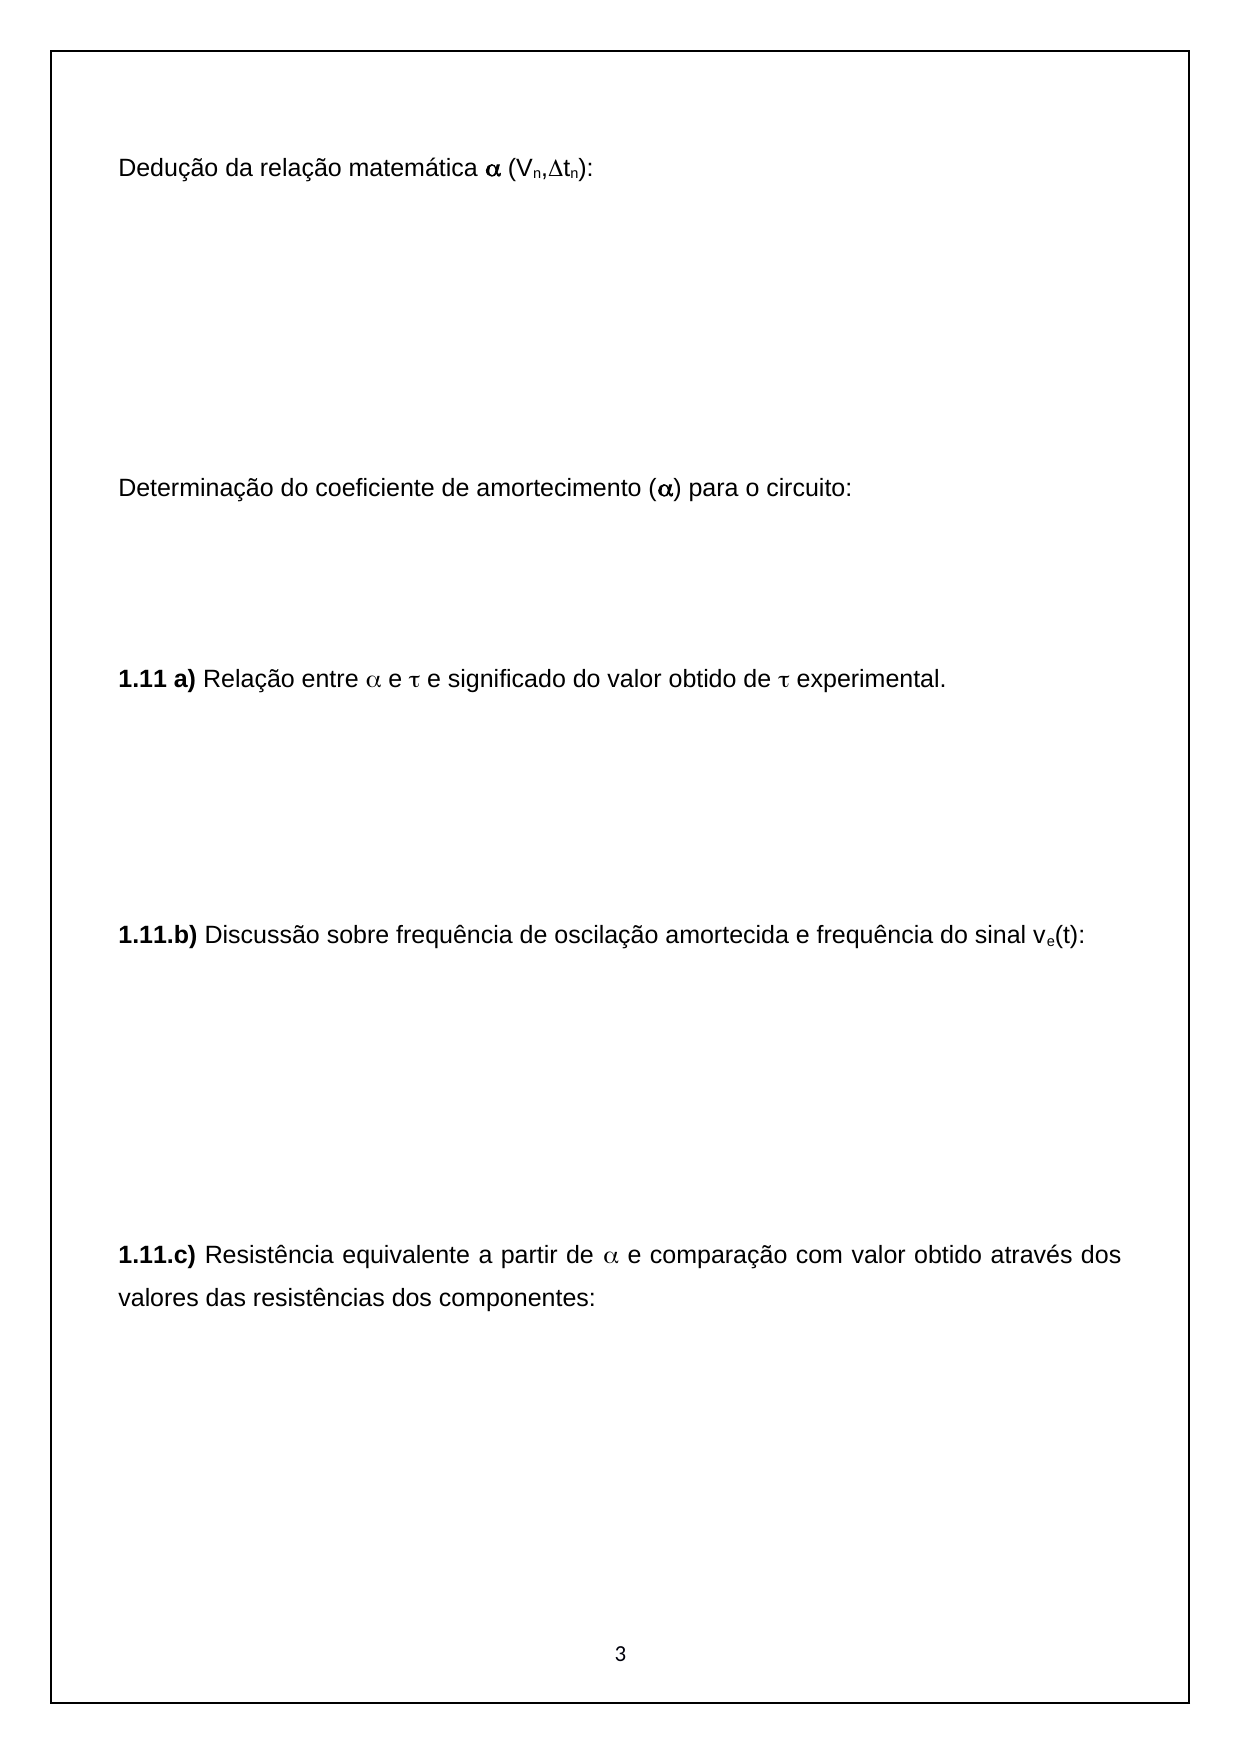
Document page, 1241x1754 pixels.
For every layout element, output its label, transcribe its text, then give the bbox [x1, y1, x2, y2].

text Dedução da relação matemática (Vn,tn): [118, 153, 1122, 181]
text 1.11 a) Relação entre e e significado do valor obtido de experimental. [118, 664, 1122, 693]
text 1.11.b) Discussão sobre frequência de oscilação amortecida e frequência do sinal ve(t): [118, 920, 1122, 949]
text 1.11.c) Resistência equivalente a partir de e comparação com valor obtido através dos valores das resistências dos componentes: [118, 1240, 1122, 1312]
text Determinação do coeficiente de amortecimento () para o circuito: [118, 472, 1122, 501]
